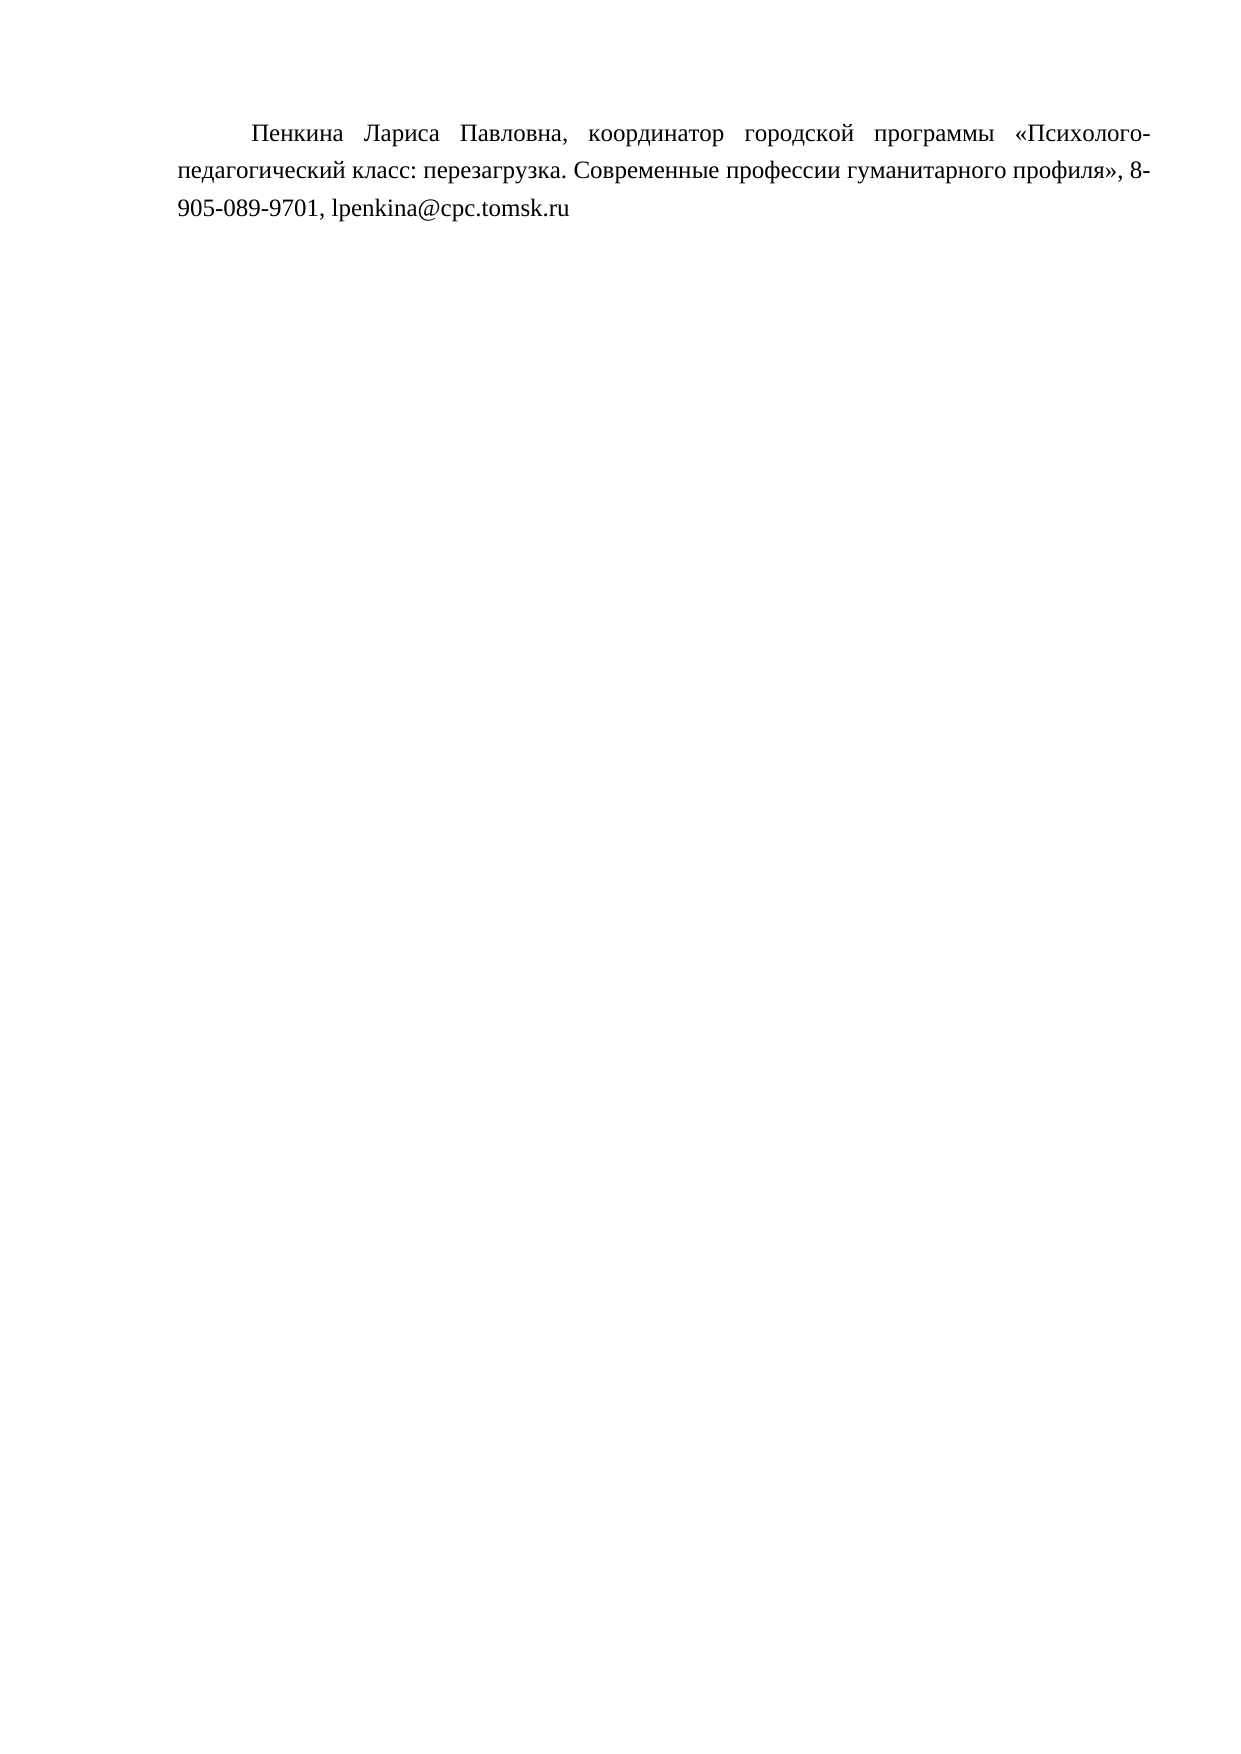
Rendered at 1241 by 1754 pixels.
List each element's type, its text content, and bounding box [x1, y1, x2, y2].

text Пенкина Лариса Павловна, координатор городской программы «Психолого- педагогический класс: перезагрузка. Современные профессии гуманитарного профиля», 8-905-089-9701, lpenkina@cpc.tomsk.ru [177, 118, 1152, 221]
